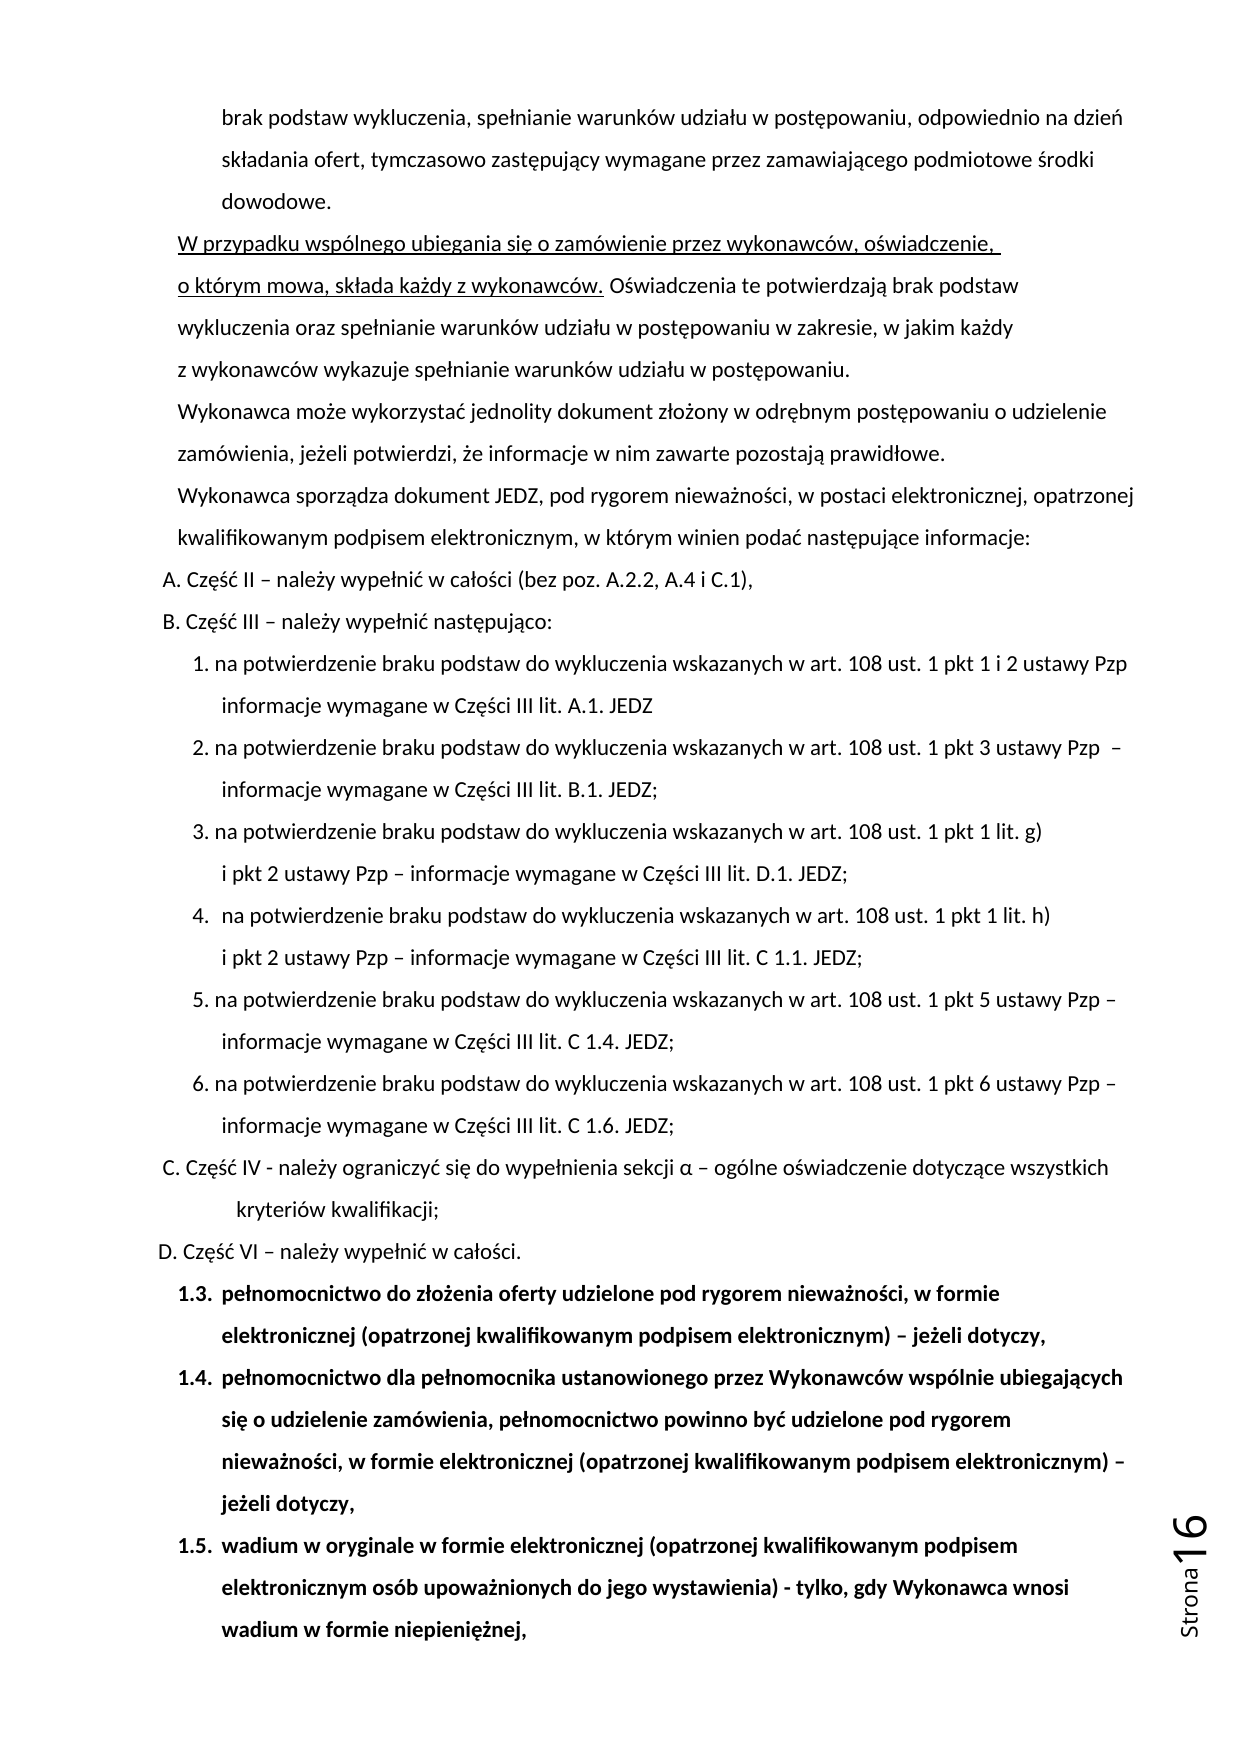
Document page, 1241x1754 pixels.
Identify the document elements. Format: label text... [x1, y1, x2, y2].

text B. Część III – należy wypełnić następująco: [162, 607, 1137, 635]
text C. Część IV - należy ograniczyć się do wypełnienia sekcji α – ogólne oświadczenie dotyczące wszystkich kryteriów kwalifikacji; [162, 1153, 1137, 1223]
text 3. na potwierdzenie braku podstaw do wykluczenia wskazanych w art. 108 ust. 1 pkt 1 lit. g) i pkt 2 ustawy Pzp – informacje wymagane w Części III lit. D.1. JEDZ; [192, 817, 1137, 887]
text 6. na potwierdzenie braku podstaw do wykluczenia wskazanych w art. 108 ust. 1 pkt 6 ustawy Pzp – informacje wymagane w Części III lit. C 1.6. JEDZ; [192, 1069, 1137, 1139]
text Wykonawca może wykorzystać jednolity dokument złożony w odrębnym postępowaniu o udzielenie zamówienia, jeżeli potwierdzi, że informacje w nim zawarte pozostają prawidłowe. [177, 397, 1137, 467]
text W przypadku wspólnego ubiegania się o zamówienie przez wykonawców, oświadczenie, o którym mowa, składa każdy z wykonawców. Oświadczenia te potwierdzają brak podstaw wykluczenia oraz spełnianie warunków udziału w postępowaniu w zakresie, w jakim każdy z wykonawców wykazuje spełnianie warunków udziału w postępowaniu. [177, 229, 1137, 383]
text 1.3. pełnomocnictwo do złożenia oferty udzielone pod rygorem nieważności, w formie elektronicznej (opatrzonej kwalifikowanym podpisem elektronicznym) – jeżeli dotyczy, [177, 1279, 1137, 1349]
text 1.4. pełnomocnictwo dla pełnomocnika ustanowionego przez Wykonawców wspólnie ubiegających się o udzielenie zamówienia, pełnomocnictwo powinno być udzielone pod rygorem nieważności, w formie elektronicznej (opatrzonej kwalifikowanym podpisem elektronicznym) – jeżeli dotyczy, [177, 1363, 1137, 1517]
text 1.5. wadium w oryginale w formie elektronicznej (opatrzonej kwalifikowanym podpisem elektronicznym osób upoważnionych do jego wystawienia) - tylko, gdy Wykonawca wnosi wadium w formie niepieniężnej, [177, 1531, 1137, 1643]
text 2. na potwierdzenie braku podstaw do wykluczenia wskazanych w art. 108 ust. 1 pkt 3 ustawy Pzp – informacje wymagane w Części III lit. B.1. JEDZ; [192, 733, 1137, 803]
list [177, 103, 1137, 215]
text 5. na potwierdzenie braku podstaw do wykluczenia wskazanych w art. 108 ust. 1 pkt 5 ustawy Pzp – informacje wymagane w Części III lit. C 1.4. JEDZ; [192, 985, 1137, 1055]
text A. Część II – należy wypełnić w całości (bez poz. A.2.2, A.4 i C.1), [162, 565, 1137, 593]
text Wykonawca sporządza dokument JEDZ, pod rygorem nieważności, w postaci elektronicznej, opatrzonej kwalifikowanym podpisem elektronicznym, w którym winien podać następujące informacje: [177, 481, 1137, 551]
text 1. na potwierdzenie braku podstaw do wykluczenia wskazanych w art. 108 ust. 1 pkt 1 i 2 ustawy Pzp informacje wymagane w Części III lit. A.1. JEDZ [192, 649, 1137, 719]
text D. Część VI – należy wypełnić w całości. [148, 1237, 1137, 1265]
text 4. na potwierdzenie braku podstaw do wykluczenia wskazanych w art. 108 ust. 1 pkt 1 lit. h) i pkt 2 ustawy Pzp – informacje wymagane w Części III lit. C 1.1. JEDZ; [192, 901, 1137, 971]
